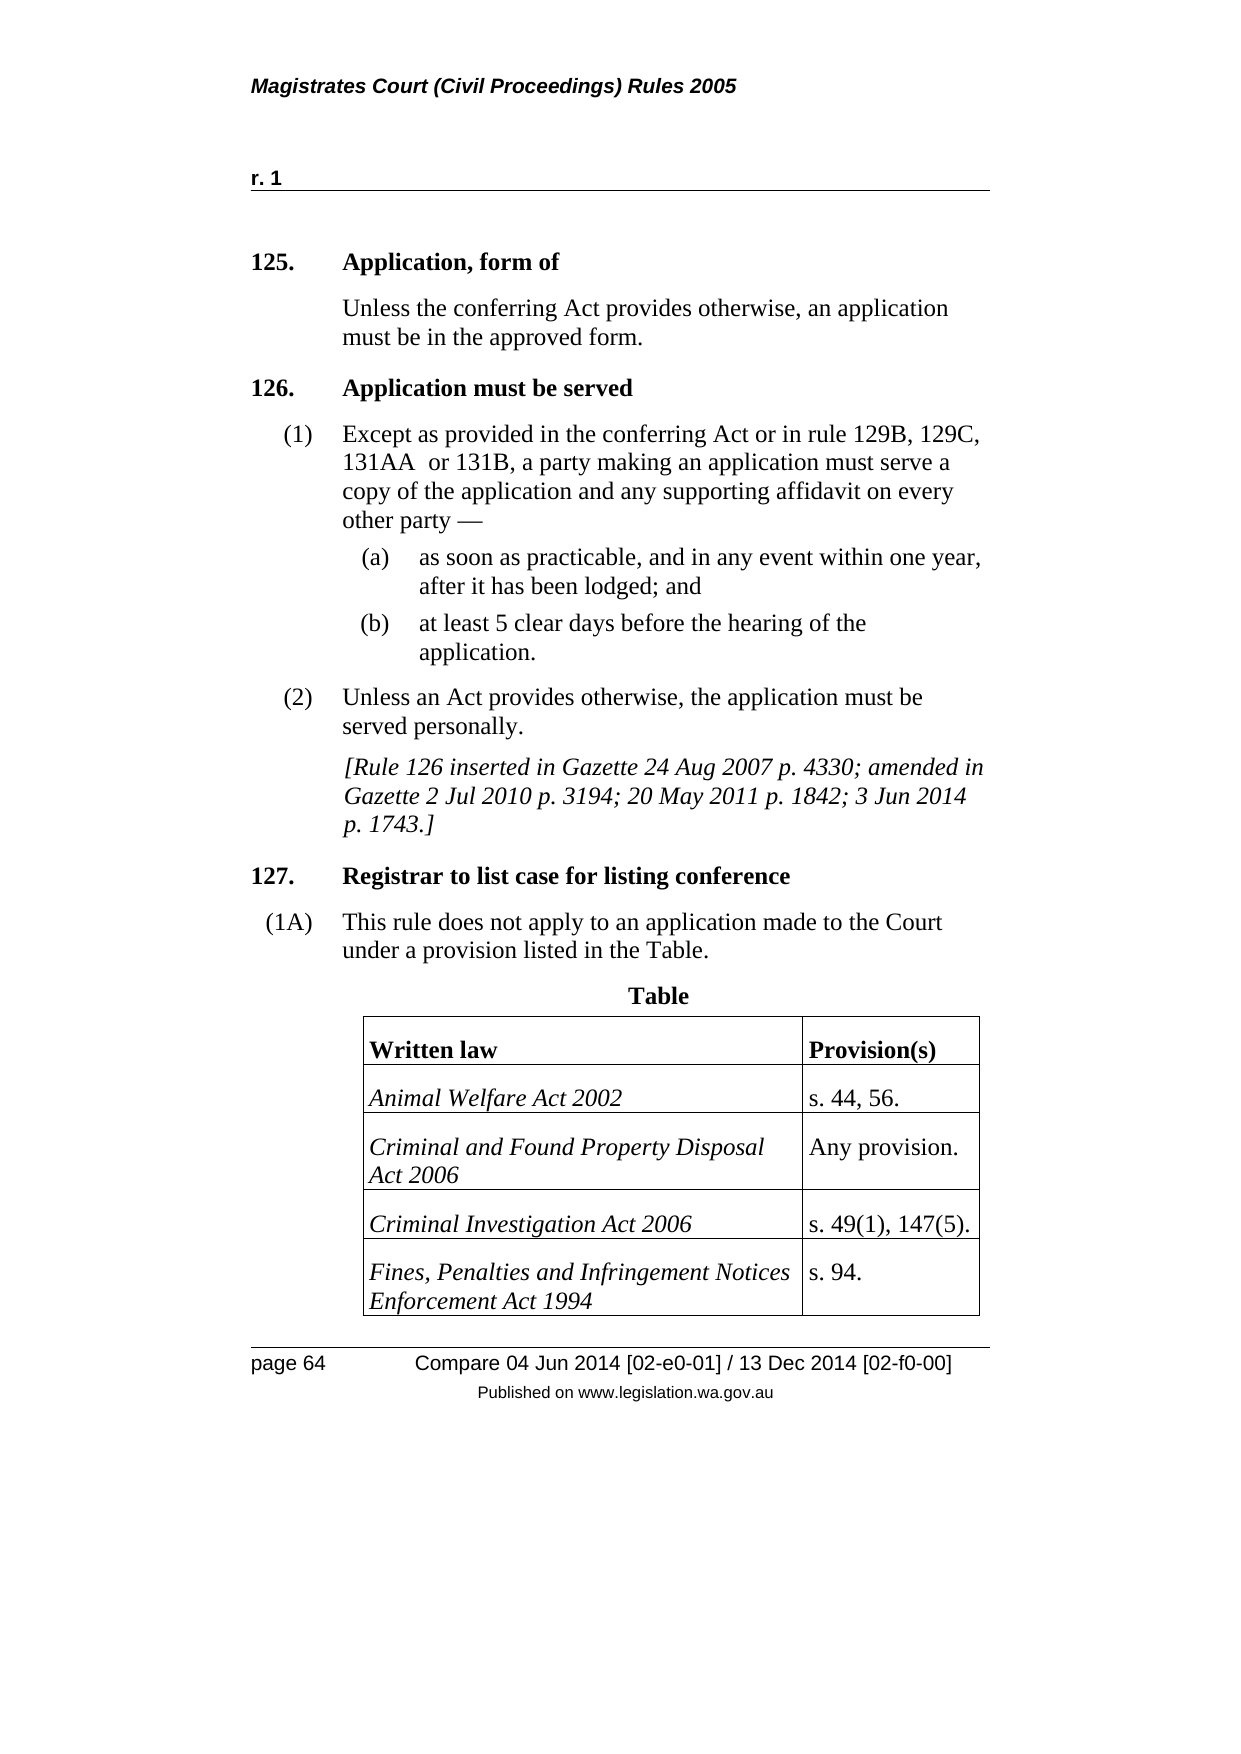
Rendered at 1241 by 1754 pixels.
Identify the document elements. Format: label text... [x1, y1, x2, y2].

text (1A) This rule does not apply to an application made to the Court under a provision listed in the Table. [251, 907, 990, 964]
table_cell s. 94. [803, 1239, 979, 1314]
table_cell Criminal Investigation Act 2006 [364, 1190, 802, 1237]
text (a) as soon as practicable, and in any event within one year, after it has been lodged; and [251, 542, 990, 599]
subtitle 126. Application must be served [251, 373, 990, 402]
subtitle Table [342, 981, 975, 1009]
table_cell Animal Welfare Act 2002 [364, 1065, 802, 1112]
table_cell s. 44, 56. [803, 1065, 979, 1112]
table_cell s. 49(1), 147(5). [803, 1190, 979, 1237]
table_header Written law [364, 1017, 802, 1064]
text Unless the conferring Act provides otherwise, an application must be in the approved form. [251, 293, 990, 350]
table_header Provision(s) [803, 1017, 979, 1064]
subtitle 125. Application, form of [251, 247, 990, 276]
table_cell Any provision. [803, 1113, 979, 1189]
text (2) Unless an Act provides otherwise, the application must be served personally. [251, 682, 990, 739]
subtitle 127. Registrar to list case for listing conference [251, 861, 990, 890]
table_cell Criminal and Found Property Disposal Act 2006 [364, 1113, 802, 1189]
text (1) Except as provided in the conferring Act or in rule 129B, 129C, 131AA or 131B, a party making an application must serve a copy of the application and any supporting affidavit on every other party — [251, 419, 990, 534]
table_cell Fines, Penalties and Infringement Notices Enforcement Act 1994 [364, 1239, 802, 1314]
text (b) at least 5 clear days before the hearing of the application. [251, 608, 990, 665]
text [Rule 126 inserted in Gazette 24 Aug 2007 p. 4330; amended in Gazette 2 Jul 2010 p. 3194; 20 May 2011 p. 1842; 3 Jun 2014 p. 1743.] [251, 752, 990, 838]
